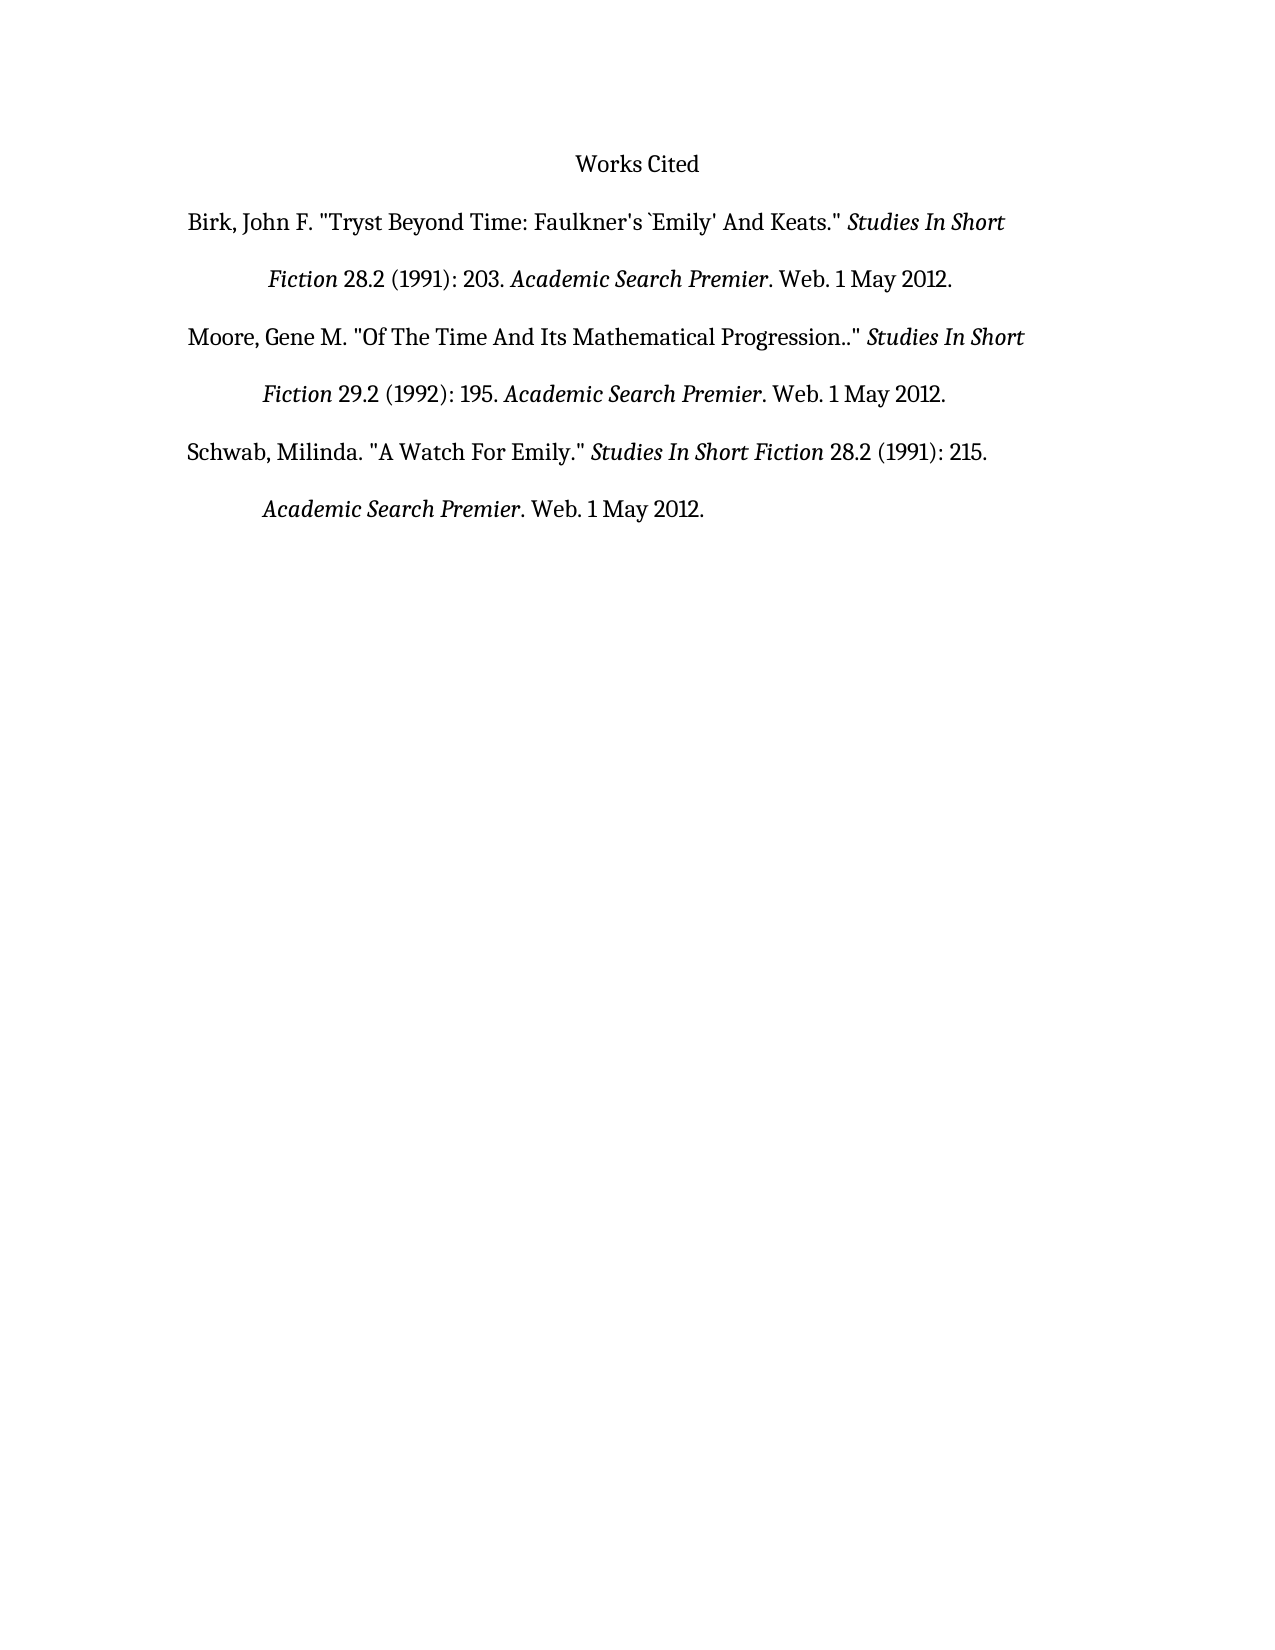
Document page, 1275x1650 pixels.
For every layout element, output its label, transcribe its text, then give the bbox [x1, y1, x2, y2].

text Works Cited [187, 150, 1087, 179]
text Schwab, Milinda. "A Watch For Emily." Studies In Short Fiction 28.2 (1991): 215. Academic Search Premier. Web. 1 May 2012. [187, 437, 1087, 524]
text Moore, Gene M. "Of The Time And Its Mathematical Progression.." Studies In Short Fiction 29.2 (1992): 195. Academic Search Premier. Web. 1 May 2012. [187, 322, 1087, 409]
text Birk, John F. "Tryst Beyond Time: Faulkner's `Emily' And Keats." Studies In Short Fiction 28.2 (1991): 203. Academic Search Premier. Web. 1 May 2012. [187, 207, 1087, 294]
